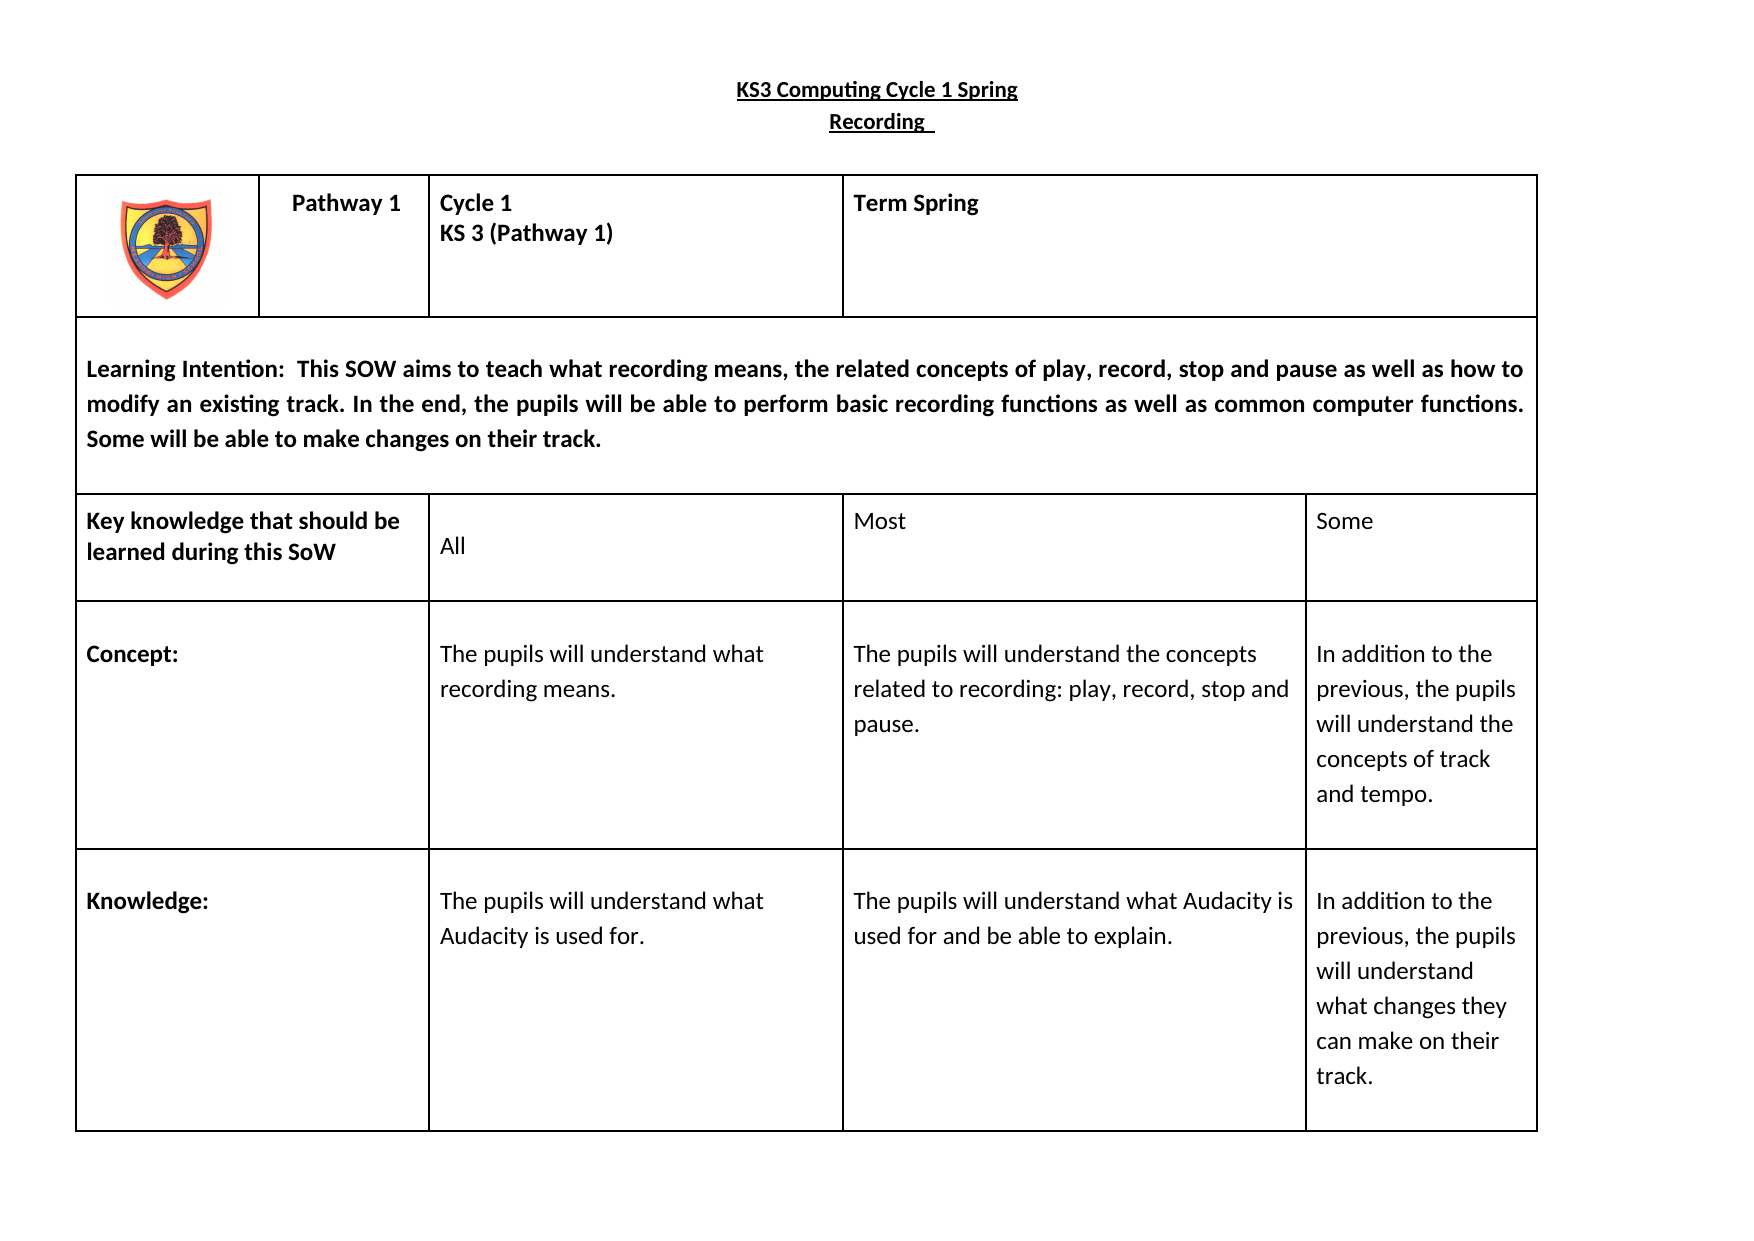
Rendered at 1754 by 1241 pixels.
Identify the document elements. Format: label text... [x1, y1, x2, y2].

table_cell Knowledge: [77, 850, 428, 1130]
table_cell All [430, 495, 842, 600]
table_cell The pupils will understand what recording means. [430, 602, 842, 847]
text Recording [75, 107, 1679, 135]
table_cell The pupils will understand what Audacity is used for. [430, 850, 842, 1130]
table_header Term Spring [844, 176, 1536, 316]
table_cell The pupils will understand the concepts related to recording: play, record, stop and pause. [844, 602, 1305, 847]
table_cell Some [1307, 495, 1536, 600]
table_cell Concept: [77, 602, 428, 847]
table_cell Most [844, 495, 1305, 600]
text KS3 Computing Cycle 1 Spring [75, 75, 1679, 103]
table_cell In addition to the previous, the pupils will understand what changes they can make on their track. [1307, 850, 1536, 1130]
table_cell In addition to the previous, the pupils will understand the concepts of track and tempo. [1307, 602, 1536, 847]
table_cell Learning Intention: This SOW aims to teach what recording means, the related concepts of play, record, stop and pause as well as how to modify an existing track. In the end, the pupils will be able to perform basic recording functions as well as common computer functions. Some will be able to make changes on their track. [77, 318, 1536, 493]
table_header Cycle 1 KS 3 (Pathway 1) [430, 176, 842, 316]
picture [108, 186, 227, 306]
table_cell Key knowledge that should be learned during this SoW [77, 495, 428, 600]
table_header Pathway 1 [260, 176, 428, 316]
table_header [77, 176, 258, 316]
table_cell The pupils will understand what Audacity is used for and be able to explain. [844, 850, 1305, 1130]
